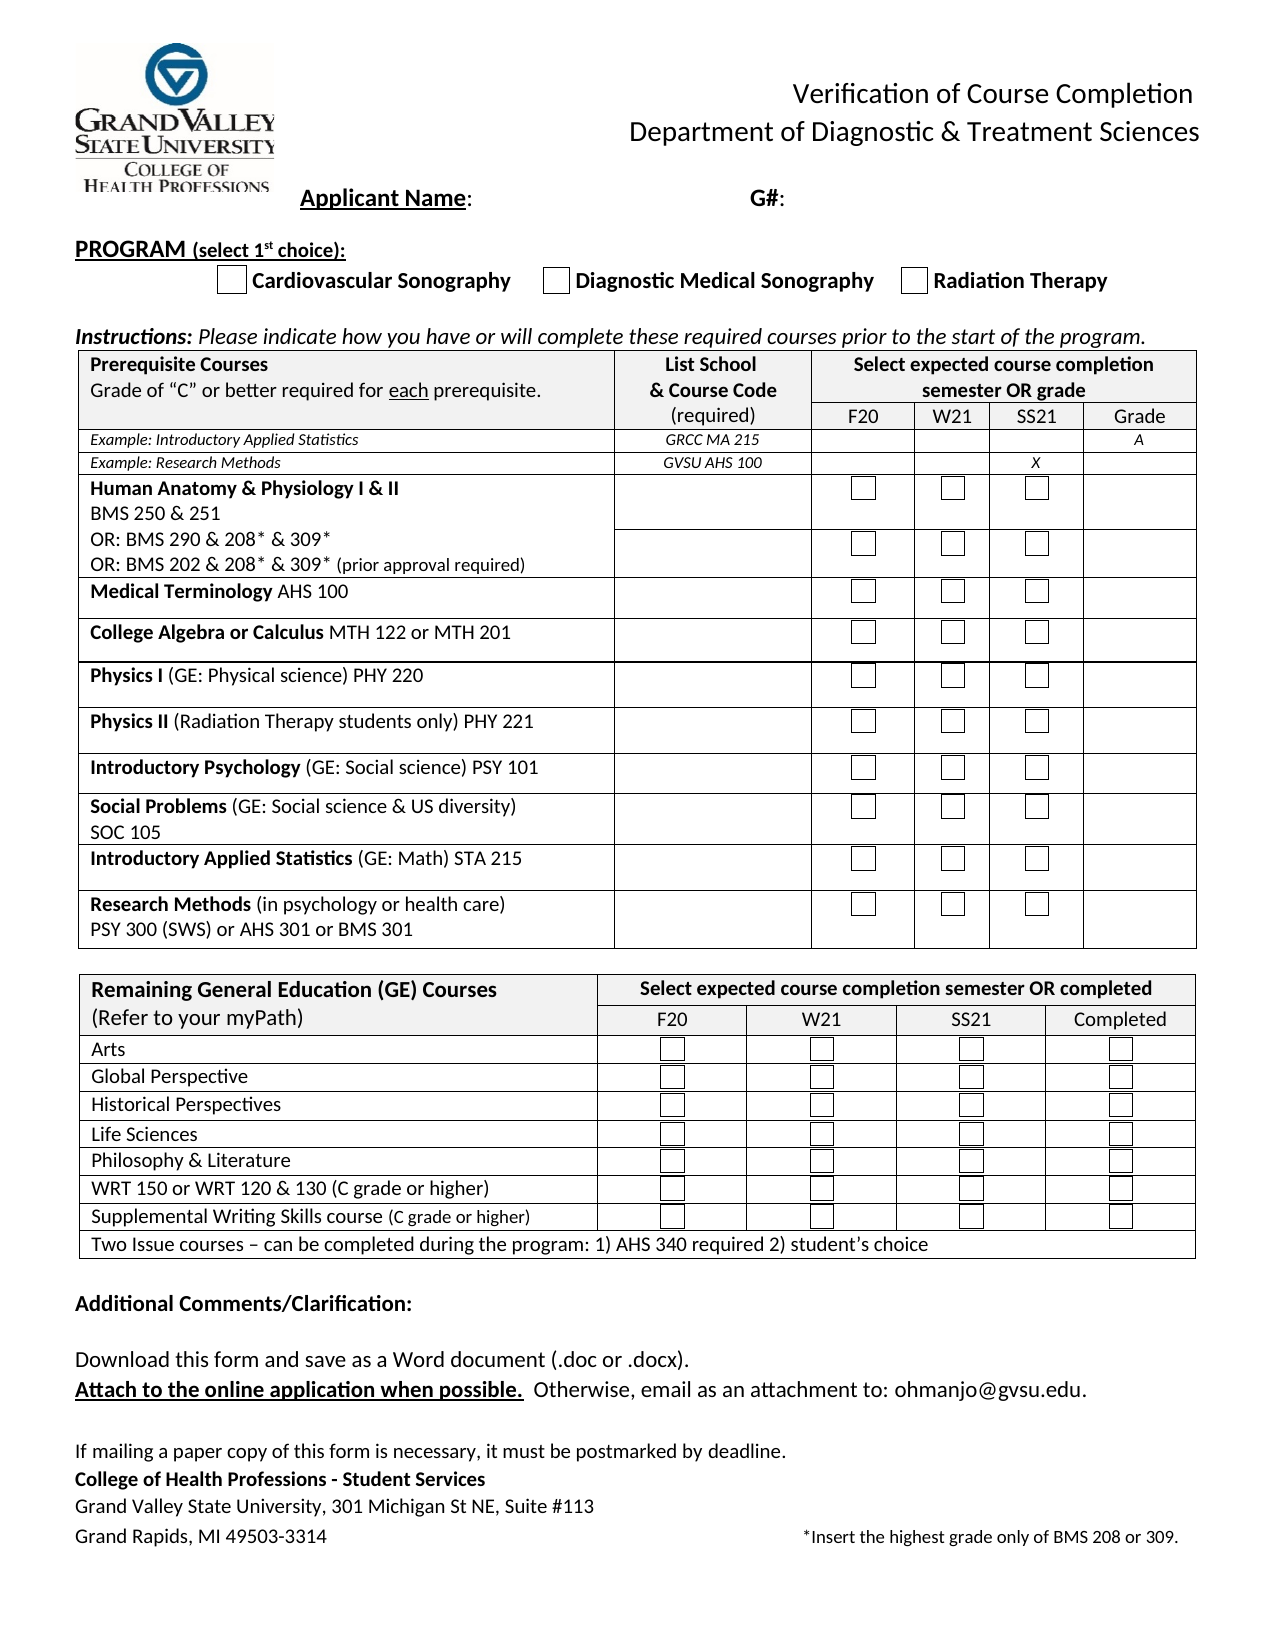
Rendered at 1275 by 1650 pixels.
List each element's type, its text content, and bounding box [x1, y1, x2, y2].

table_cell Example: Introductory Applied Statistics [79, 430, 614, 452]
table_cell [915, 891, 989, 947]
table_cell [1046, 1121, 1195, 1147]
table_cell F20 [598, 1006, 746, 1035]
table_cell [915, 708, 989, 753]
table_cell [615, 475, 811, 529]
table_cell [747, 1176, 896, 1202]
table_cell [1046, 1036, 1195, 1063]
table_cell Historical Perspectives [80, 1092, 597, 1120]
table_cell Supplemental Writing Skills course (C grade or higher) [80, 1204, 597, 1230]
table_cell [990, 754, 1083, 792]
table_header List School & Course Code (required) [615, 351, 811, 429]
table_cell SS21 [897, 1006, 1045, 1035]
table_cell [747, 1092, 896, 1120]
table_cell GVSU AHS 100 [615, 453, 811, 474]
table_cell [990, 794, 1083, 844]
table_cell [915, 845, 989, 890]
table_cell [615, 530, 811, 577]
table_cell [1084, 663, 1196, 707]
table_cell WRT 150 or WRT 120 & 130 (C grade or higher) [80, 1176, 597, 1202]
table_cell [598, 1148, 746, 1174]
table_cell [1046, 1148, 1195, 1174]
table_cell [897, 1064, 1045, 1091]
table_cell W21 [747, 1006, 896, 1035]
table_cell [897, 1204, 1045, 1230]
table_cell W21 [915, 403, 989, 429]
table_cell [915, 430, 989, 452]
text Additional Comments/Clarification: Download this form and save as a Word document (.doc or .docx). Attach to the online application when possible. Otherwise, email as an attachment to: ohmanjo@gvsu.edu. If mailing a paper copy of this form is necessary, it must be postmarked by deadline. College of Health Professions - Student Services Grand Valley State University, 301 Michigan St NE, Suite #113 Grand Rapids, MI 49503-3314 *Insert the highest grade only of BMS 208 or 309. [75, 1259, 1200, 1549]
table_cell [598, 1064, 746, 1091]
table_cell [812, 475, 914, 529]
table_cell [897, 1036, 1045, 1063]
table_cell [915, 754, 989, 792]
table_header Select expected course completion semester OR grade [812, 351, 1196, 402]
table_cell Introductory Psychology (GE: Social science) PSY 101 [79, 754, 614, 792]
table_cell [598, 1036, 746, 1063]
table_cell [915, 578, 989, 618]
table_cell [1084, 708, 1196, 753]
table_cell [990, 475, 1083, 529]
table_cell [747, 1064, 896, 1091]
table_cell [990, 530, 1083, 577]
table_cell [615, 578, 811, 618]
table_cell [1084, 845, 1196, 890]
table_cell [1084, 794, 1196, 844]
table_cell [915, 663, 989, 707]
table_cell [812, 663, 914, 707]
table_cell [615, 663, 811, 707]
table_cell [812, 845, 914, 890]
table_cell [897, 1176, 1045, 1202]
table_cell X [990, 453, 1083, 474]
table_cell [1046, 1176, 1195, 1202]
table_cell [747, 1121, 896, 1147]
table_cell Human Anatomy & Physiology I & II BMS 250 & 251 OR: BMS 290 & 208* & 309* OR: BMS 202 & 208* & 309* (prior approval required) [79, 475, 614, 577]
table_cell [615, 794, 811, 844]
table_cell [990, 578, 1083, 618]
table_header Select expected course completion semester OR completed [598, 975, 1195, 1005]
table_cell Example: Research Methods [79, 453, 614, 474]
table_header Remaining General Education (GE) Courses (Refer to your myPath) [80, 975, 597, 1035]
table_cell [897, 1148, 1045, 1174]
table_cell [915, 794, 989, 844]
table_cell [915, 475, 989, 529]
table_cell [1084, 891, 1196, 947]
table_cell Physics II (Radiation Therapy students only) PHY 221 [79, 708, 614, 753]
table_cell Physics I (GE: Physical science) PHY 220 [79, 663, 614, 707]
table_cell [812, 578, 914, 618]
table_cell [812, 453, 914, 474]
table_cell [990, 430, 1083, 452]
table_cell [897, 1121, 1045, 1147]
table_cell [915, 453, 989, 474]
table_cell Life Sciences [80, 1121, 597, 1147]
table_cell [990, 845, 1083, 890]
table_cell Completed [1046, 1006, 1195, 1035]
table_cell Arts [80, 1036, 597, 1063]
text PROGRAM (select 1st choice): Cardiovascular Sonography Diagnostic Medical Sonography Radiation Therapy [75, 233, 1200, 294]
table_cell [598, 1176, 746, 1202]
table_cell [990, 891, 1083, 947]
table_cell [990, 619, 1083, 661]
table_cell Global Perspective [80, 1064, 597, 1091]
table_cell [615, 708, 811, 753]
table_cell Research Methods (in psychology or health care) PSY 300 (SWS) or AHS 301 or BMS 301 [79, 891, 614, 947]
table_cell [1084, 530, 1196, 577]
table_cell Grade [1084, 403, 1196, 429]
table_cell [747, 1204, 896, 1230]
table_cell SS21 [990, 403, 1083, 429]
table_cell [915, 619, 989, 661]
table_cell [747, 1148, 896, 1174]
table_cell [1084, 475, 1196, 529]
text Applicant Name: G#: [300, 152, 1200, 213]
table_cell [598, 1092, 746, 1120]
table_cell [1084, 453, 1196, 474]
text Instructions: Please indicate how you have or will complete these required courses prior to the start of the program. [75, 294, 1200, 350]
table_cell [897, 1092, 1045, 1120]
table_cell [598, 1121, 746, 1147]
table_cell [812, 530, 914, 577]
table_cell [812, 891, 914, 947]
table_cell [615, 845, 811, 890]
table_cell [1084, 619, 1196, 661]
table_cell [1084, 754, 1196, 792]
table_cell [812, 619, 914, 661]
table_cell [990, 708, 1083, 753]
table_cell [1084, 578, 1196, 618]
table_cell Philosophy & Literature [80, 1148, 597, 1174]
table_cell Two Issue courses – can be completed during the program: 1) AHS 340 required 2) student’s choice [80, 1231, 1195, 1258]
table_cell [990, 663, 1083, 707]
table_cell [615, 754, 811, 792]
table_cell [747, 1036, 896, 1063]
table_cell [812, 430, 914, 452]
table_cell [598, 1204, 746, 1230]
table_cell A [1084, 430, 1196, 452]
text Verification of Course Completion Department of Diagnostic & Treatment Sciences [275, 75, 1200, 149]
table_cell [1046, 1064, 1195, 1091]
table_cell [615, 891, 811, 947]
table_header Prerequisite Courses Grade of “C” or better required for each prerequisite. [79, 351, 614, 429]
table_cell [812, 708, 914, 753]
table_cell [1046, 1204, 1195, 1230]
table_cell F20 [812, 403, 914, 429]
table_cell [615, 619, 811, 661]
table_cell Introductory Applied Statistics (GE: Math) STA 215 [79, 845, 614, 890]
table_cell College Algebra or Calculus MTH 122 or MTH 201 [79, 619, 614, 661]
table_cell [812, 794, 914, 844]
picture [74, 43, 275, 191]
table_cell Medical Terminology AHS 100 [79, 578, 614, 618]
table_cell [812, 754, 914, 792]
table_cell Social Problems (GE: Social science & US diversity) SOC 105 [79, 794, 614, 844]
table_cell [1046, 1092, 1195, 1120]
table_cell [915, 530, 989, 577]
table_cell GRCC MA 215 [615, 430, 811, 452]
